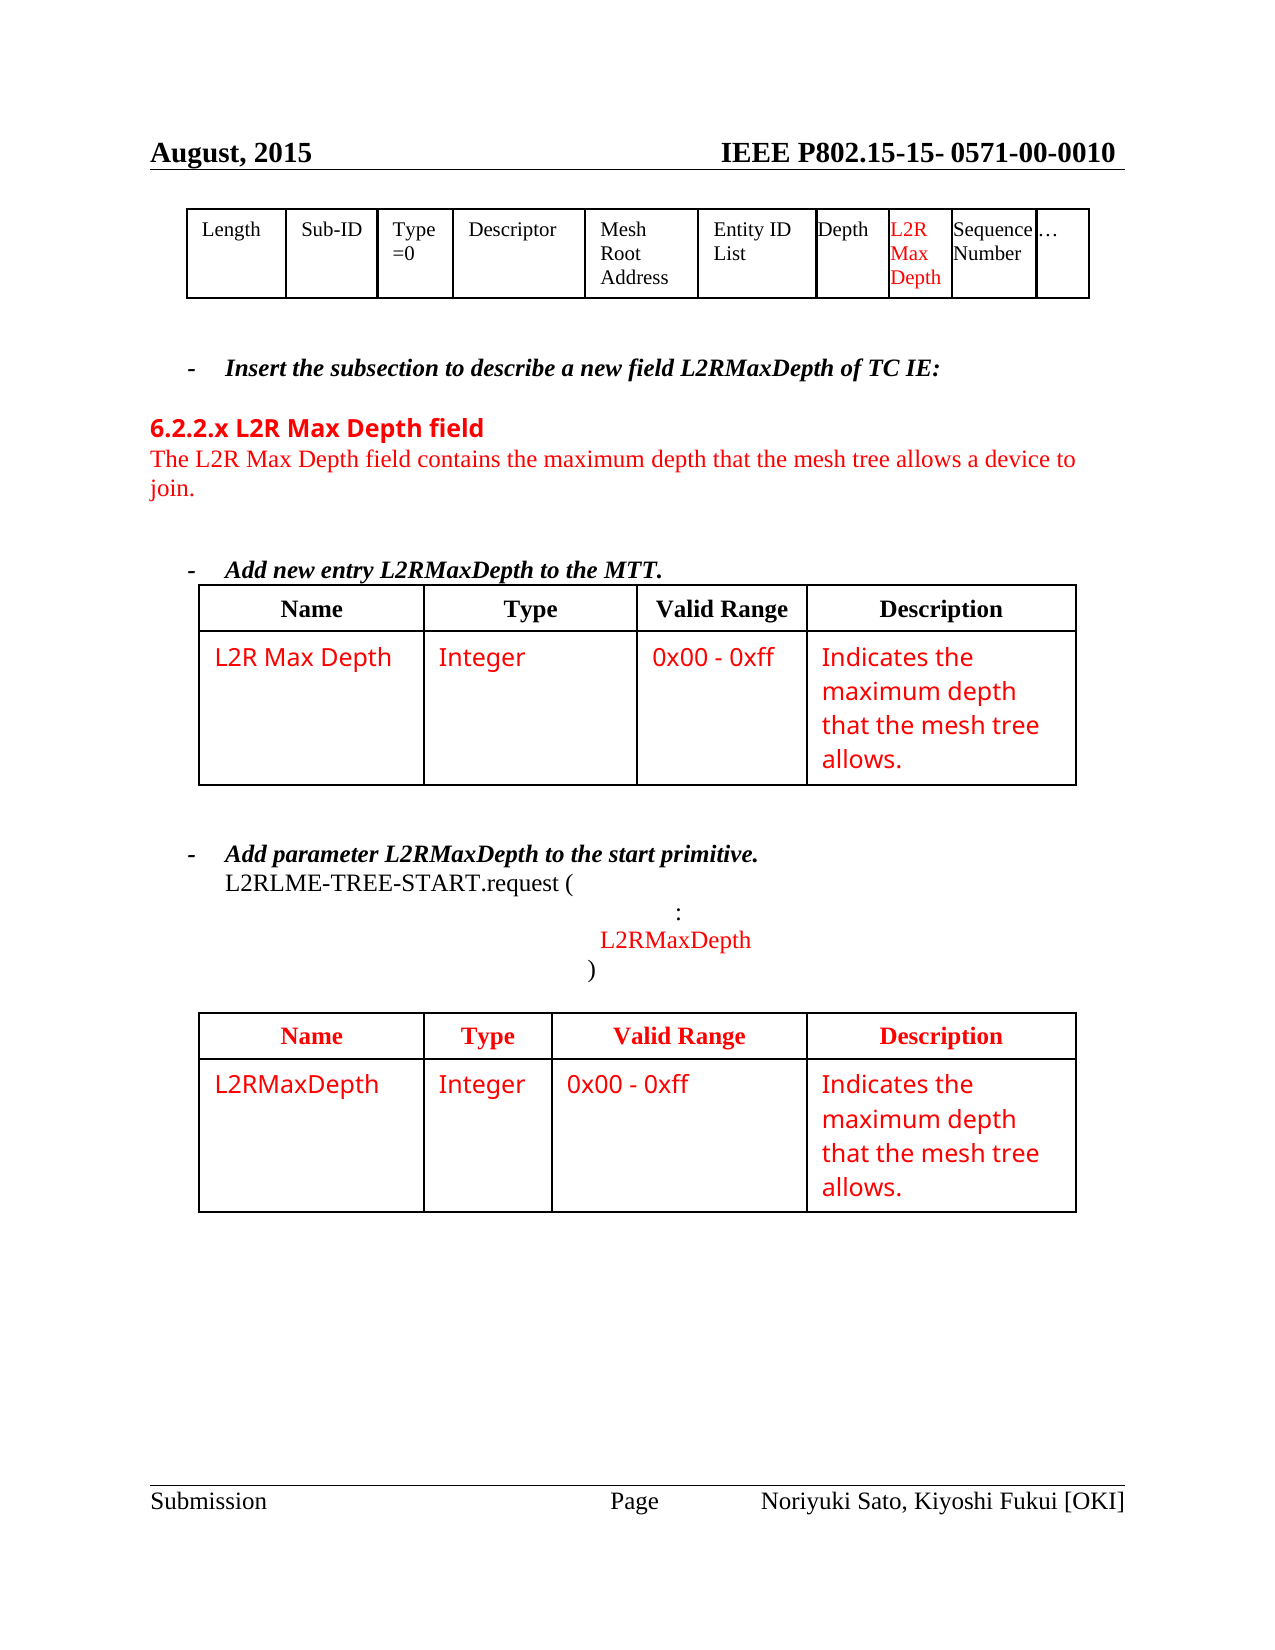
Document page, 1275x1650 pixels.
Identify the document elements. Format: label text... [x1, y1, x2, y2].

text The L2R Max Depth field contains the maximum depth that the mesh tree allows a device to join. [150, 444, 1125, 502]
list Insert the subsection to describe a new field L2RMaxDepth of TC IE: [187, 353, 1125, 381]
table_cell Type =0 [379, 210, 452, 297]
table_cell Length [188, 210, 285, 297]
text L2RLME-TREE-START.request ( [150, 868, 1125, 897]
table_cell Sequence Number [953, 210, 1035, 297]
text : [150, 897, 1125, 926]
list Add new entry L2RMaxDepth to the MTT. [187, 556, 1125, 584]
table_cell Depth [818, 210, 888, 297]
text 6.2.2.x L2R Max Depth field [150, 410, 1125, 444]
table_header Valid Range [553, 1014, 806, 1058]
text ) [500, 954, 1125, 983]
table_cell Mesh Root Address [586, 210, 697, 297]
table_header Type [425, 586, 636, 630]
table_cell Integer [425, 632, 636, 783]
table_cell Sub-ID [287, 210, 376, 297]
table_cell … [1038, 210, 1088, 297]
table_cell Integer [425, 1060, 551, 1211]
table_header Valid Range [638, 586, 806, 630]
table_cell Entity ID List [699, 210, 815, 297]
table_cell L2RMaxDepth [200, 1060, 423, 1211]
table_cell Indicates the maximum depth that the mesh tree allows. [808, 632, 1075, 783]
table_header Type [425, 1014, 551, 1058]
table_cell 0x00 - 0xff [638, 632, 806, 783]
table_cell L2R Max Depth [200, 632, 423, 783]
table_cell Descriptor [454, 210, 584, 297]
table_header Description [808, 586, 1075, 630]
table_cell 0x00 - 0xff [553, 1060, 806, 1211]
table_cell Indicates the maximum depth that the mesh tree allows. [808, 1060, 1075, 1211]
list Add parameter L2RMaxDepth to the start primitive. [187, 839, 1125, 868]
text L2RMaxDepth [150, 926, 1125, 954]
table_header Name [200, 1014, 423, 1058]
table_header Description [808, 1014, 1075, 1058]
table_header Name [200, 586, 423, 630]
table_cell L2R Max Depth [890, 210, 951, 297]
